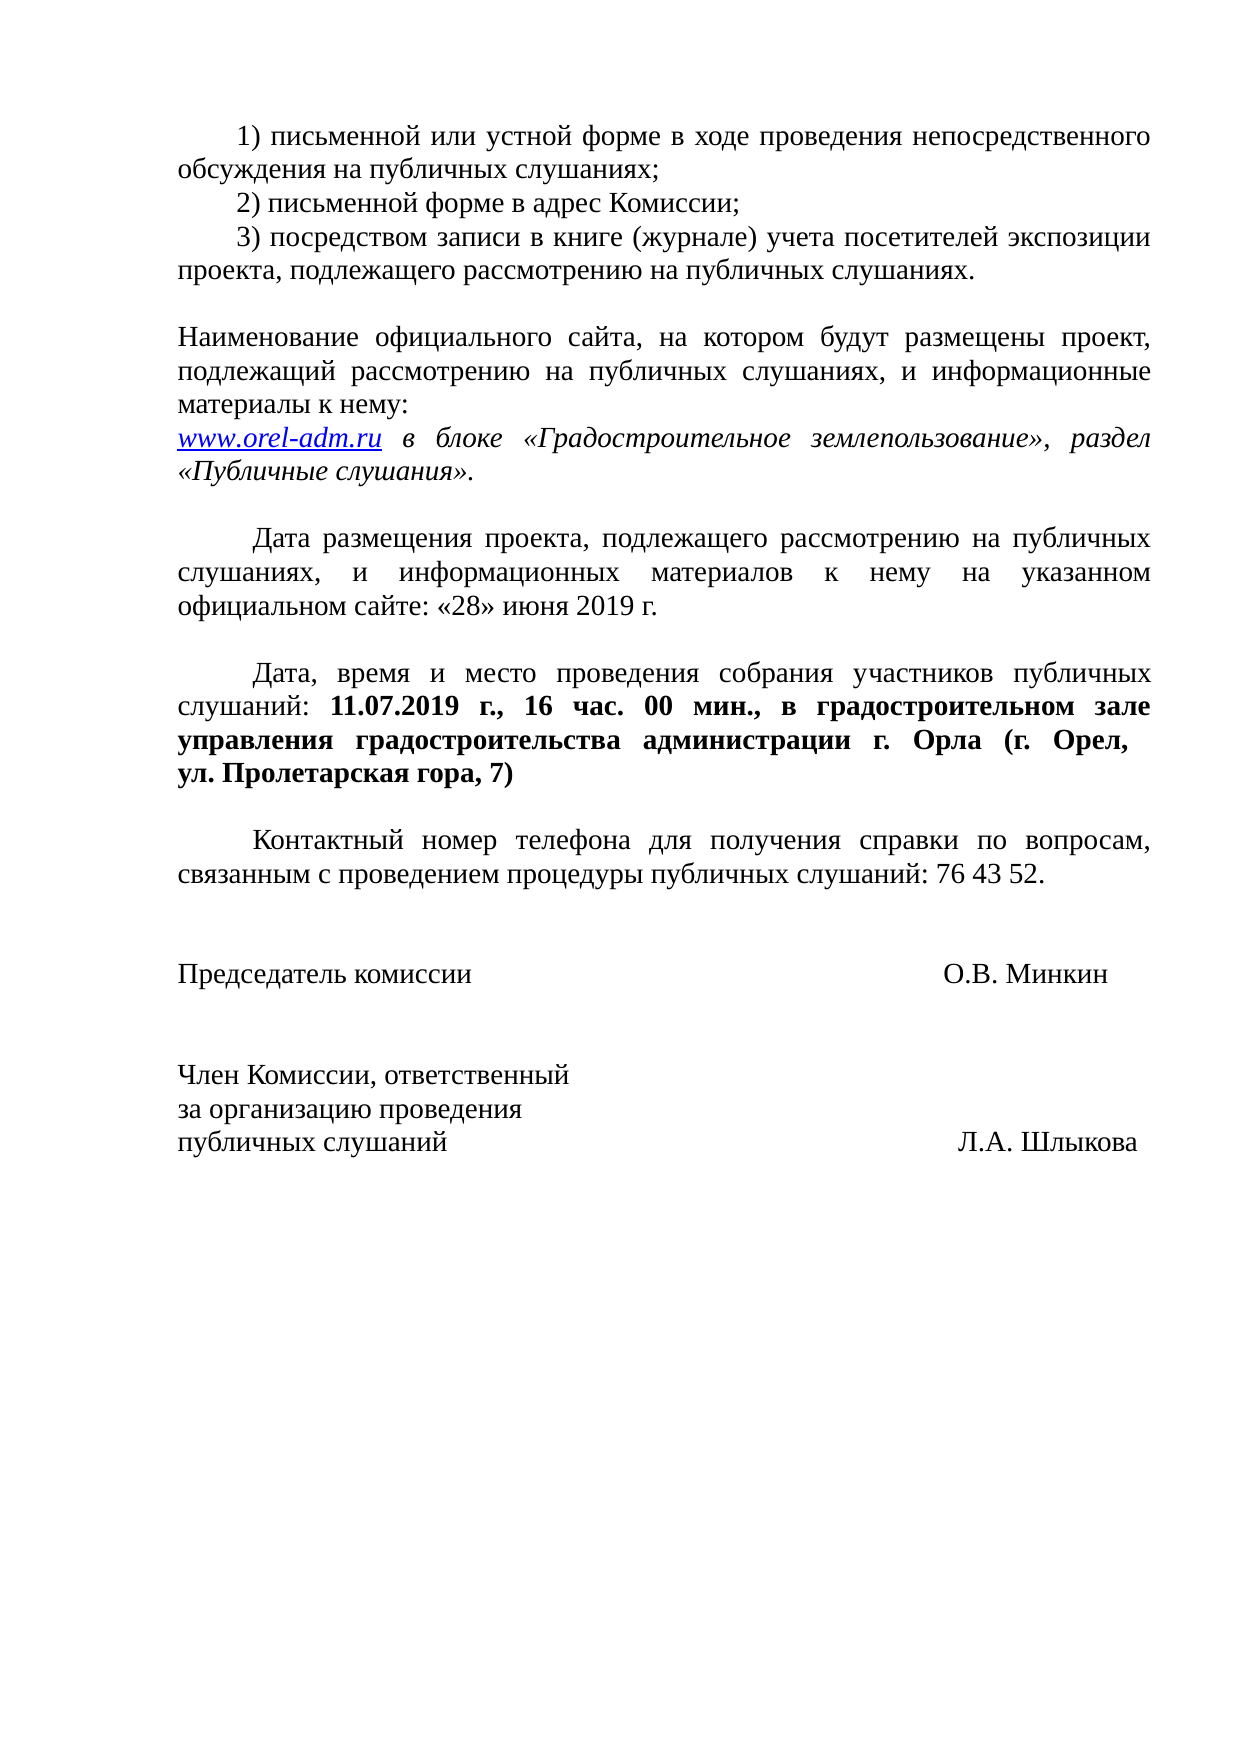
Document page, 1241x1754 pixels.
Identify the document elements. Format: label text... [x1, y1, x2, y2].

text Контактный номер телефона для получения справки по вопросам, связанным с проведением процедуры публичных слушаний: 76 43 52. [177, 822, 1152, 889]
text 3) посредством записи в книге (журнале) учета посетителей экспозиции проекта, подлежащего рассмотрению на публичных слушаниях. [177, 219, 1152, 286]
text 2) письменной форме в адрес Комиссии; [177, 185, 1152, 219]
text Наименование официального сайта, на котором будут размещены проект, подлежащий рассмотрению на публичных слушаниях, и информационные материалы к нему: [177, 319, 1152, 420]
text www.orel-adm.ru в блоке «Градостроительное землепользование», раздел «Публичные слушания». [177, 420, 1152, 487]
text 1) письменной или устной форме в ходе проведения непосредственного обсуждения на публичных слушаниях; [177, 118, 1152, 185]
text за организацию проведения [177, 1091, 1152, 1124]
text публичных слушаний Л.А. Шлыкова [177, 1124, 1152, 1158]
text Председатель комиссии О.В. Минкин [177, 957, 1152, 990]
text Член Комиссии, ответственный [177, 1057, 1152, 1091]
text Дата размещения проекта, подлежащего рассмотрению на публичных слушаниях, и информационных материалов к нему на указанном официальном сайте: «28» июня 2019 г. [177, 521, 1152, 621]
text Дата, время и место проведения собрания участников публичных слушаний: 11.07.2019 г., 16 час. 00 мин., в градостроительном зале управления градостроительства администрации г. Орла (г. Орел, ул. Пролетарская гора, 7) [177, 655, 1152, 789]
